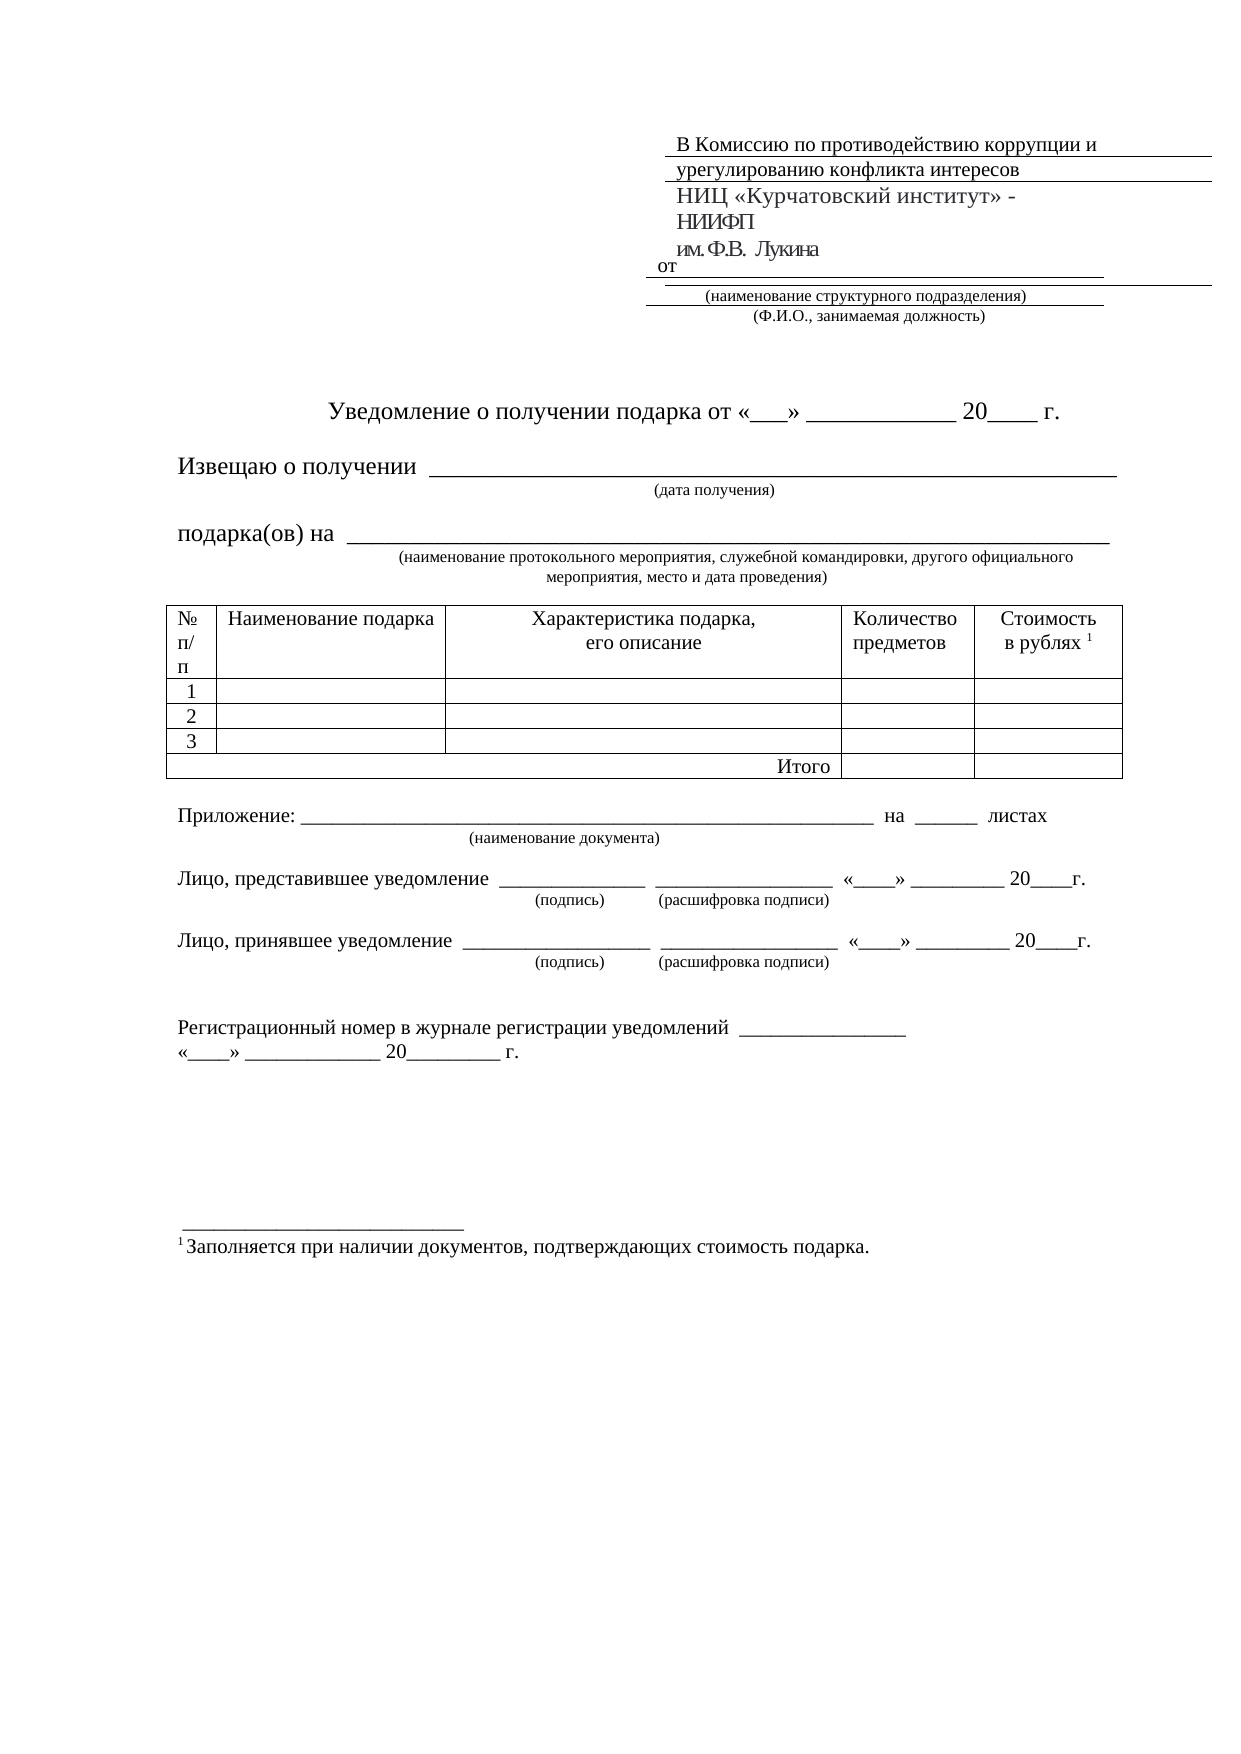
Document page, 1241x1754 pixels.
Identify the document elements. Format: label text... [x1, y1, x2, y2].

table_cell [975, 679, 1122, 703]
table_cell НИЦ «Курчатовский институт» - НИИФП им. Ф.В. Лукина [665, 182, 1212, 285]
table_header Характеристика подарка, его описание [446, 606, 841, 678]
text Извещаю о получении _______________________________________________________ [177, 451, 1152, 480]
table_cell урегулированию конфликта интересов [665, 157, 1212, 181]
table_cell [446, 729, 841, 753]
text Регистрационный номер в журнале регистрации уведомлений ________________ [177, 1015, 1152, 1039]
table_header № п/п [167, 606, 216, 678]
table_cell [842, 729, 974, 753]
table_cell 3 [167, 729, 216, 753]
text ___________________________ [177, 1209, 1152, 1233]
text подарка(ов) на _____________________________________________________________ [177, 518, 1152, 547]
table_cell [646, 278, 1104, 304]
text (наименование документа) [177, 827, 1152, 847]
text мероприятия, место и дата проведения) [177, 566, 1152, 586]
table_header Стоимость в рублях 1 [975, 606, 1122, 678]
text (подпись) (расшифровка подписи) [177, 890, 1152, 909]
table_cell [217, 679, 445, 703]
table_cell 1 [167, 679, 216, 703]
text «____» _____________ 20_________ г. [177, 1039, 1152, 1063]
table_header В Комиссию по противодействию коррупции и [665, 132, 1212, 156]
table_cell (Ф.И.О., занимаемая должность) [646, 306, 1104, 325]
table_cell [842, 754, 974, 778]
text Лицо, представившее уведомление ______________ _________________ «____» _________ 20____г. [177, 866, 1152, 890]
table_cell [975, 729, 1122, 753]
table_header Наименование подарка [217, 606, 445, 678]
table_cell [446, 704, 841, 728]
text Приложение: _______________________________________________________ на ______ листах [177, 803, 1152, 827]
table_cell [975, 704, 1122, 728]
table_cell [842, 679, 974, 703]
table_cell 2 [167, 704, 216, 728]
table_cell [446, 679, 841, 703]
text Лицо, принявшее уведомление __________________ _________________ «____» _________ 20____г. [177, 928, 1152, 952]
text (наименование протокольного мероприятия, служебной командировки, другого официального [177, 547, 1152, 566]
text (дата получения) [177, 480, 1152, 499]
table_cell [975, 754, 1122, 778]
table_cell Итого [167, 754, 841, 778]
text Уведомление о получении подарка от «___» ____________ 20____ г. [177, 396, 1152, 425]
table_cell (наименование структурного подразделения) [945, 286, 1212, 305]
text 1 Заполняется при наличии документов, подтверждающих стоимость подарка. [177, 1233, 1152, 1258]
table_header от [646, 253, 1104, 277]
table_cell [217, 729, 445, 753]
table_cell [217, 704, 445, 728]
table_cell [842, 704, 974, 728]
text (подпись) (расшифровка подписи) [177, 952, 1152, 971]
table_header Количество предметов [842, 606, 974, 678]
